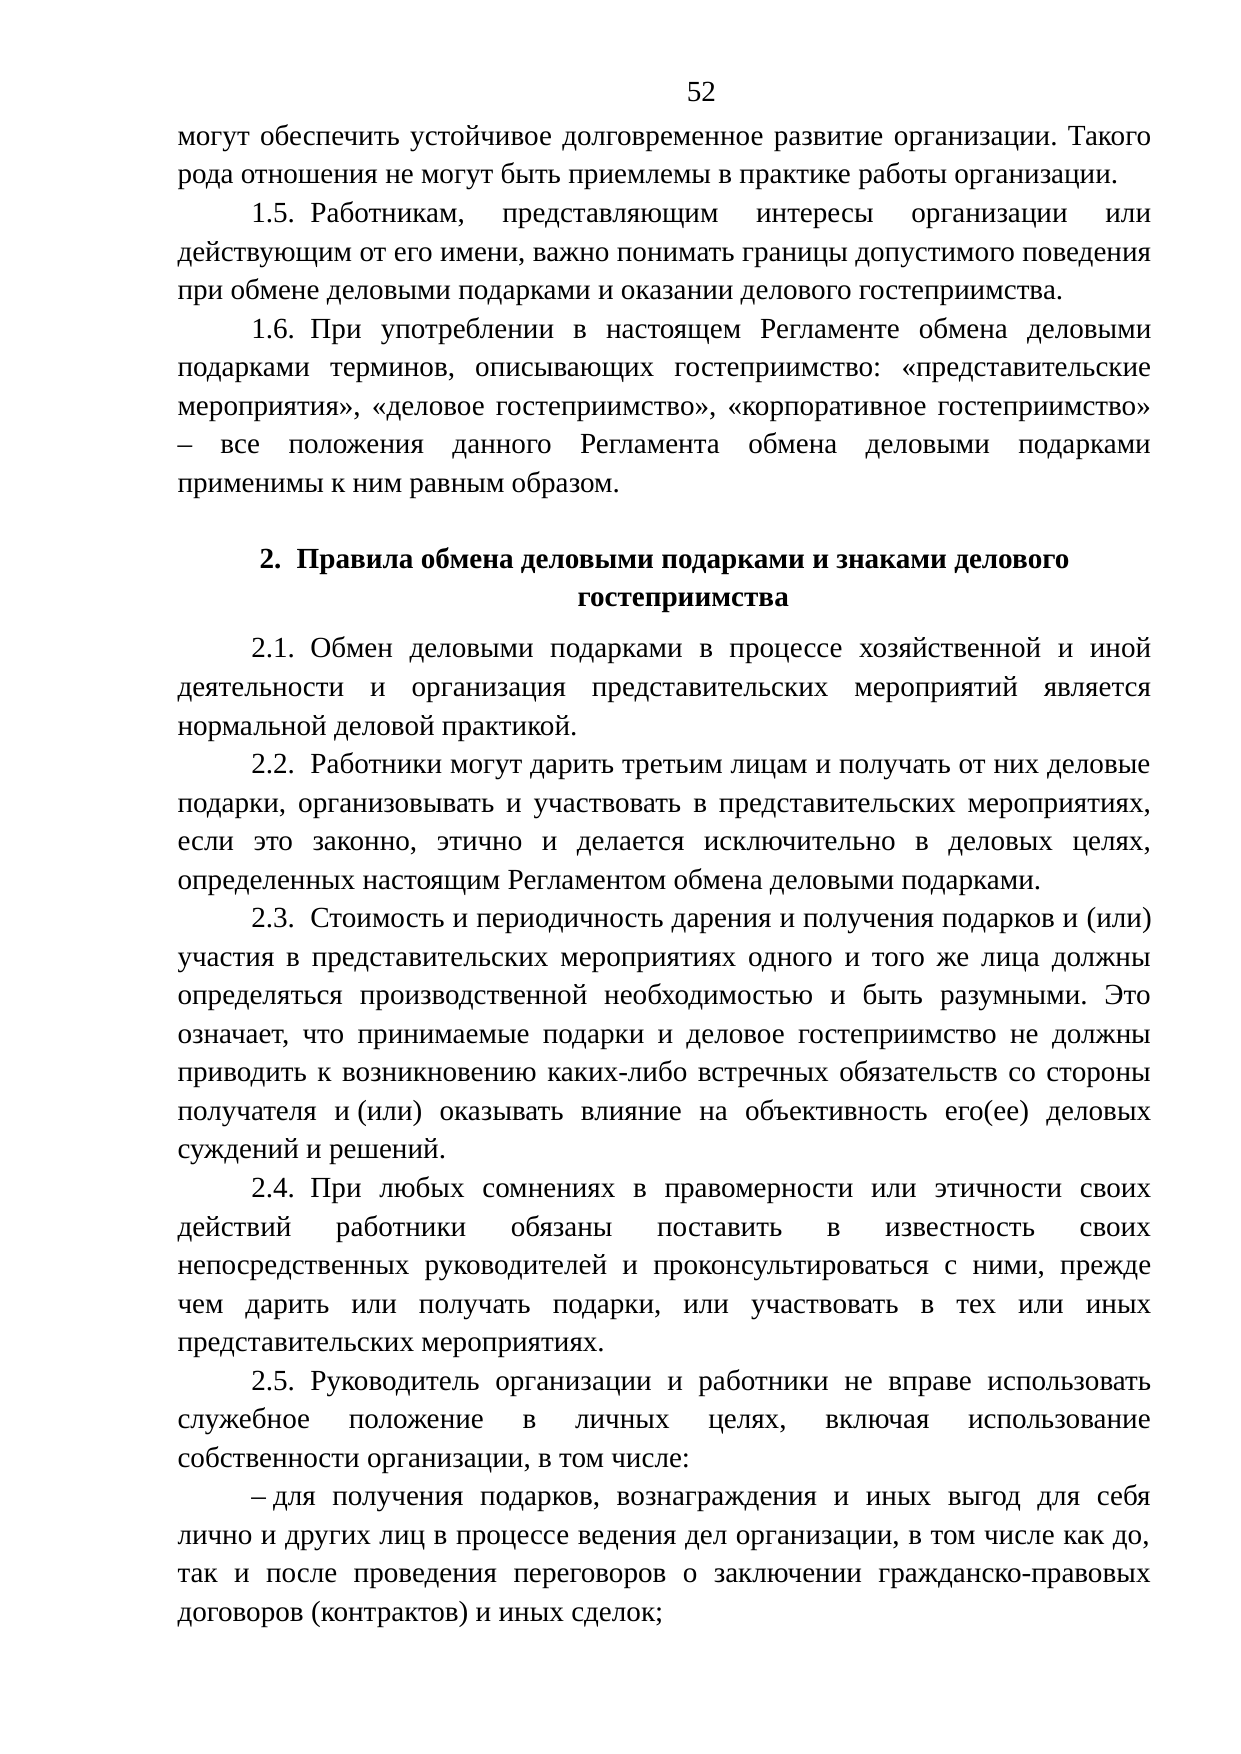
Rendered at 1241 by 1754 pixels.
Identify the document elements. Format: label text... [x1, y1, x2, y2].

list Обмен деловыми подарками в процессе хозяйственной и иной деятельности и организация представительских мероприятий является нормальной деловой практикой. [177, 631, 1152, 741]
list Работникам, представляющим интересы организации или действующим от его имени, важно понимать границы допустимого поведения при обмене деловыми подарками и оказании делового гостеприимства. [177, 195, 1152, 306]
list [177, 118, 1152, 190]
list Руководитель организации и работники не вправе использовать служебное положение в личных целях, включая использование собственности организации, в том числе: [177, 1363, 1152, 1473]
list Работники могут дарить третьим лицам и получать от них деловые подарки, организовывать и участвовать в представительских мероприятиях, если это законно, этично и делается исключительно в деловых целях, определенных настоящим Регламентом обмена деловыми подарками. [177, 746, 1152, 895]
list Стоимость и периодичность дарения и получения подарков и (или) участия в представительских мероприятиях одного и того же лица должны определяться производственной необходимостью и быть разумными. Это означает, что принимаемые подарки и деловое гостеприимство не должны приводить к возникновению каких-либо встречных обязательств со стороны получателя и (или) оказывать влияние на объективность его(ее) деловых суждений и решений. [177, 900, 1152, 1165]
list Правила обмена деловыми подарками и знаками делового гостеприимства [177, 541, 1152, 613]
list При употреблении в настоящем Регламенте обмена деловыми подарками терминов, описывающих гостеприимство: «представительские мероприятия», «деловое гостеприимство», «корпоративное гостеприимство» – все положения данного Регламента обмена деловыми подарками применимы к ним равным образом. [177, 311, 1152, 498]
list При любых сомнениях в правомерности или этичности своих действий работники обязаны поставить в известность своих непосредственных руководителей и проконсультироваться с ними, прежде чем дарить или получать подарки, или участвовать в тех или иных представительских мероприятиях. [177, 1170, 1152, 1358]
text – для получения подарков, вознаграждения и иных выгод для себя лично и других лиц в процессе ведения дел организации, в том числе как до, так и после проведения переговоров о заключении гражданско-правовых договоров (контрактов) и иных сделок; [177, 1478, 1152, 1628]
